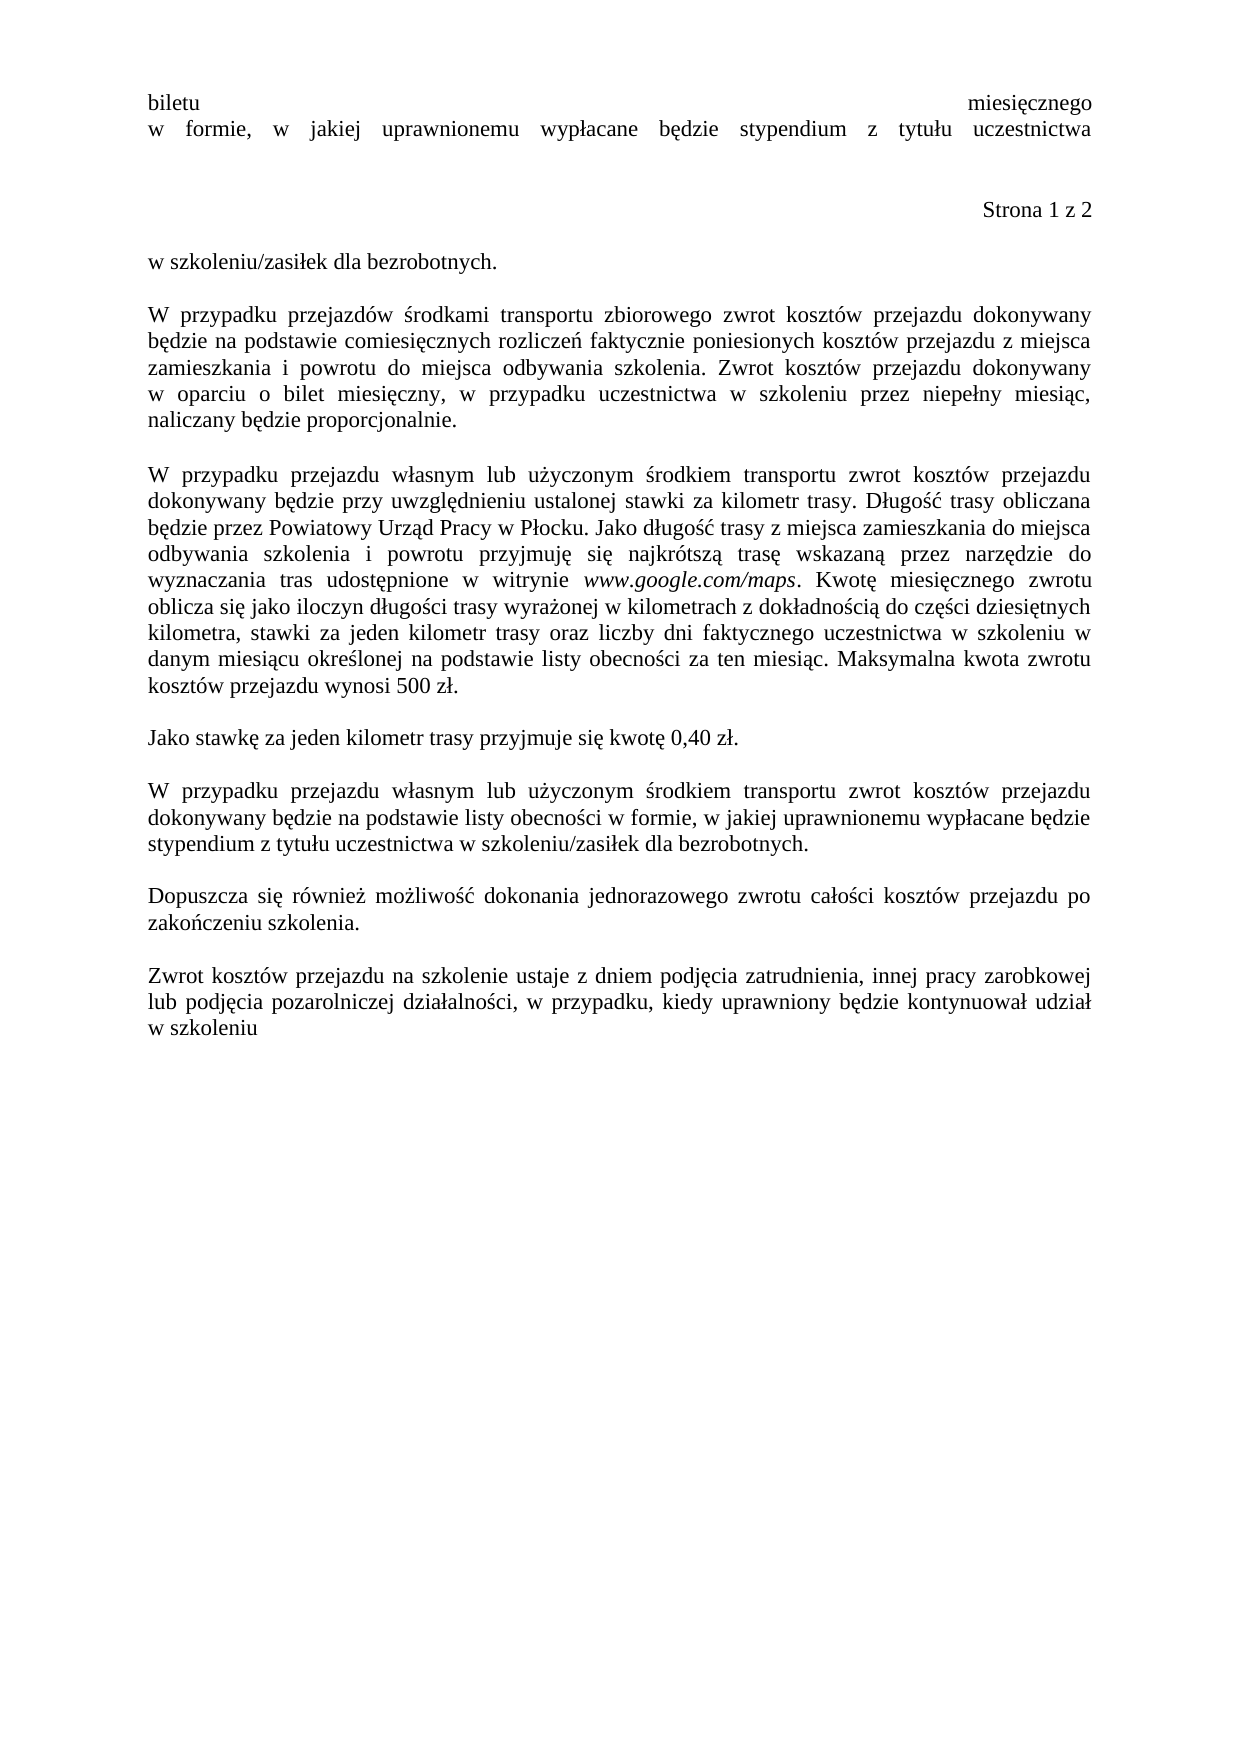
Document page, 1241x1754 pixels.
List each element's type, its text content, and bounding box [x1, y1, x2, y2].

text Strona 1 z 2 [148, 196, 1092, 222]
text W przypadku przejazdu własnym lub użyczonym środkiem transportu zwrot kosztów przejazdu dokonywany będzie przy uwzględnieniu ustalonej stawki za kilometr trasy. Długość trasy obliczana będzie przez Powiatowy Urząd Pracy w Płocku. Jako długość trasy z miejsca zamieszkania do miejsca odbywania szkolenia i powrotu przyjmuję się najkrótszą trasę wskazaną przez narzędzie do wyznaczania tras udostępnione w witrynie www.google.com/maps. Kwotę miesięcznego zwrotu oblicza się jako iloczyn długości trasy wyrażonej w kilometrach z dokładnością do części dziesiętnych kilometra, stawki za jeden kilometr trasy oraz liczby dni faktycznego uczestnictwa w szkoleniu w danym miesiącu określonej na podstawie listy obecności za ten miesiąc. Maksymalna kwota zwrotu kosztów przejazdu wynosi 500 zł. [148, 461, 1092, 698]
text Jako stawkę za jeden kilometr trasy przyjmuje się kwotę 0,40 zł. [148, 724, 1092, 751]
text Zwrot kosztów przejazdu na szkolenie ustaje z dniem podjęcia zatrudnienia, innej pracy zarobkowej lub podjęcia pozarolniczej działalności, w przypadku, kiedy uprawniony będzie kontynuował udział w szkoleniu [148, 962, 1092, 1041]
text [148, 89, 1092, 169]
text w szkoleniu/zasiłek dla bezrobotnych. [148, 248, 1092, 275]
text Dopuszcza się również możliwość dokonania jednorazowego zwrotu całości kosztów przejazdu po zakończeniu szkolenia. [148, 883, 1092, 935]
text W przypadku przejazdu własnym lub użyczonym środkiem transportu zwrot kosztów przejazdu dokonywany będzie na podstawie listy obecności w formie, w jakiej uprawnionemu wypłacane będzie stypendium z tytułu uczestnictwa w szkoleniu/zasiłek dla bezrobotnych. [148, 777, 1092, 856]
text W przypadku przejazdów środkami transportu zbiorowego zwrot kosztów przejazdu dokonywany będzie na podstawie comiesięcznych rozliczeń faktycznie poniesionych kosztów przejazdu z miejsca zamieszkania i powrotu do miejsca odbywania szkolenia. Zwrot kosztów przejazdu dokonywany w oparciu o bilet miesięczny, w przypadku uczestnictwa w szkoleniu przez niepełny miesiąc, naliczany będzie proporcjonalnie. [148, 301, 1092, 433]
